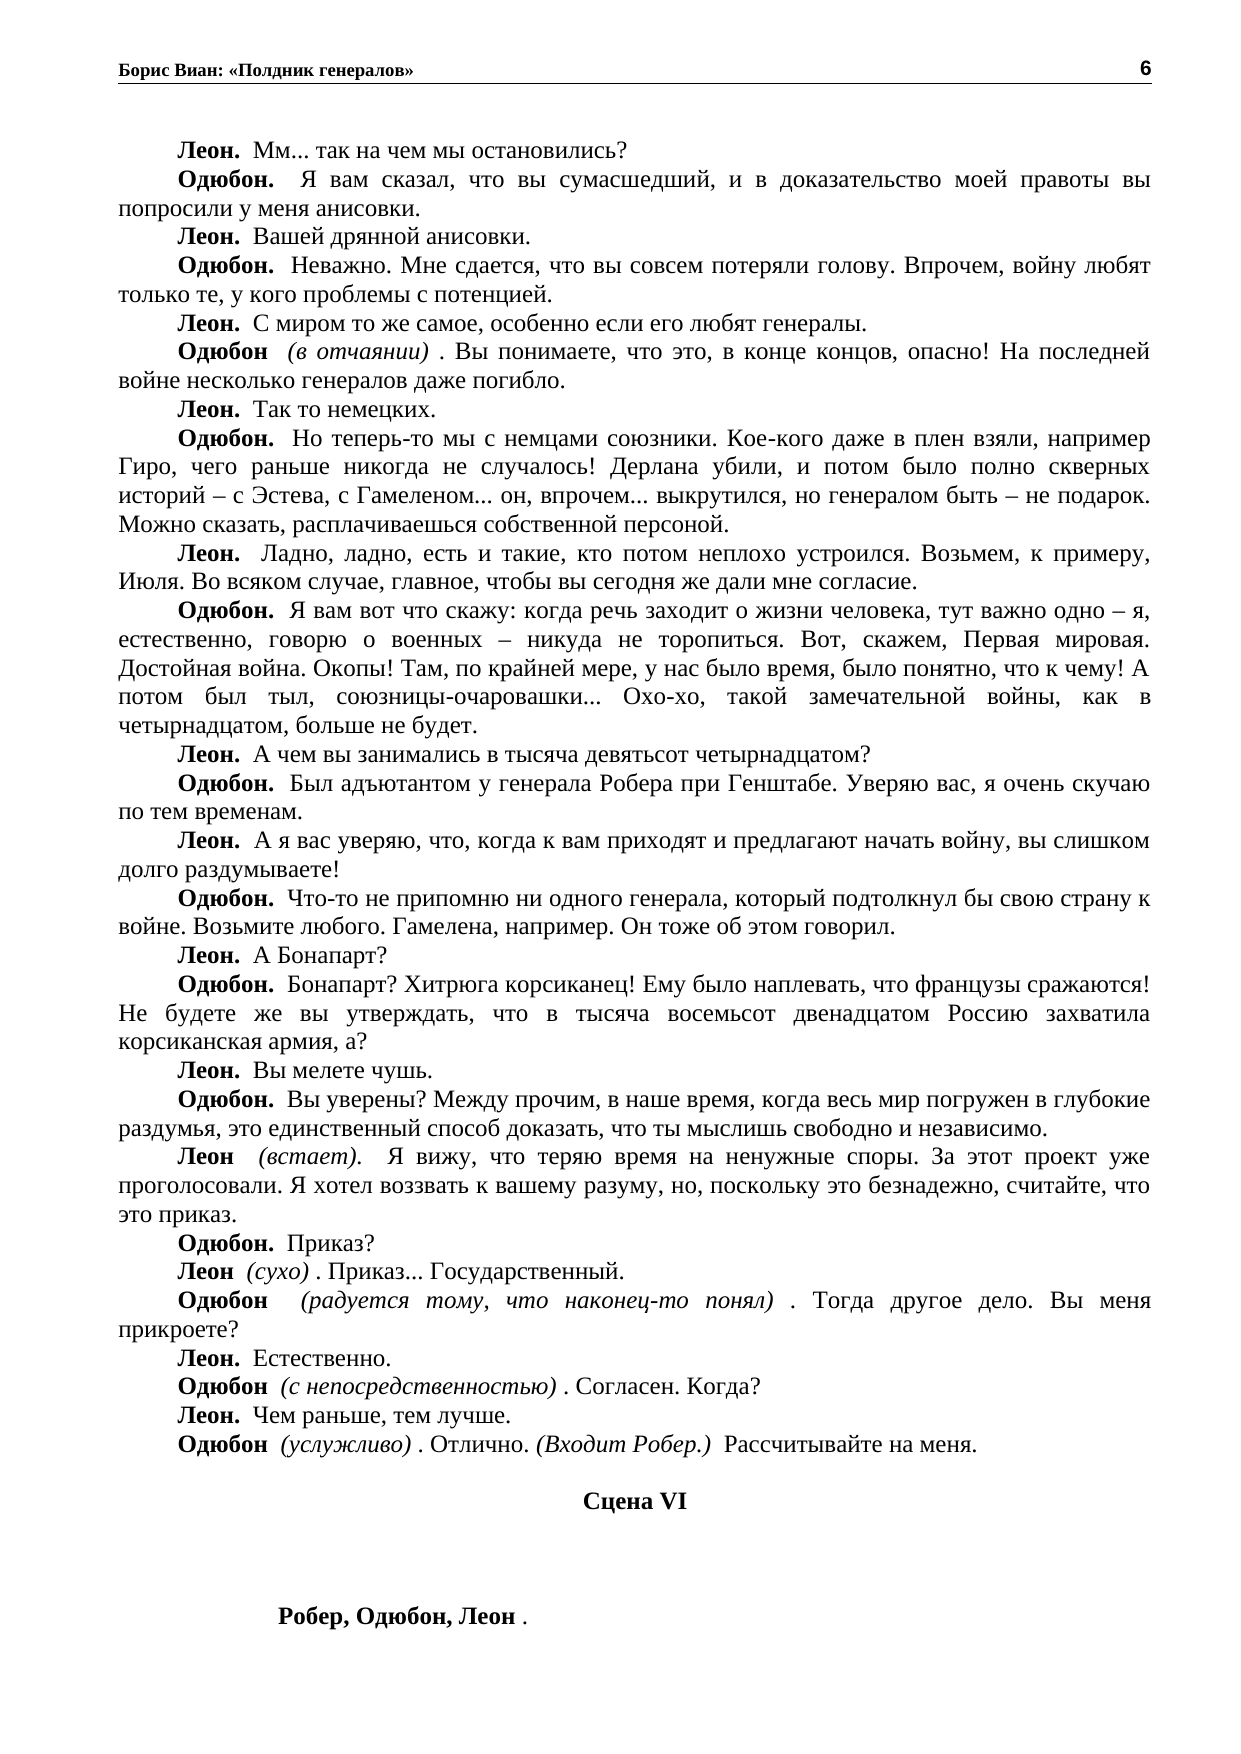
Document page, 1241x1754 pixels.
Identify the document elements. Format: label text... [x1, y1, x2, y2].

text Леон. Естественно. [118, 1343, 1152, 1371]
text Леон. С миром то же самое, особенно если его любят генералы. [118, 308, 1152, 336]
text Леон. Чем раньше, тем лучше. [118, 1400, 1152, 1429]
text Леон. Так то немецких. [118, 394, 1152, 423]
text Леон. Ладно, ладно, есть и такие, кто потом неплохо устроился. Возьмем, к примеру, Июля. Во всяком случае, главное, чтобы вы сегодня же дали мне согласие. [118, 538, 1152, 595]
text Леон (сухо) . Приказ... Государственный. [118, 1256, 1152, 1285]
text Одюбон. Я вам сказал, что вы сумасшедший, и в доказательство моей правоты вы попросили у меня анисовки. [118, 164, 1152, 221]
text Одюбон. Я вам вот что скажу: когда речь заходит о жизни человека, тут важно одно – я, естественно, говорю о военных – никуда не торопиться. Вот, скажем, Первая мировая. Достойная война. Окопы! Там, по крайней мере, у нас было время, было понятно, что к чему! А потом был тыл, союзницы-очаровашки... Охо-хо, такой замечательной войны, как в четырнадцатом, больше не будет. [118, 595, 1152, 739]
text Одюбон. Приказ? [118, 1228, 1152, 1256]
text Леон. А чем вы занимались в тысяча девятьсот четырнадцатом? [118, 739, 1152, 768]
subtitle Сцена VI [118, 1486, 1152, 1515]
text Одюбон (с непосредственностью) . Согласен. Когда? [118, 1371, 1152, 1400]
text Одюбон. Но теперь-то мы с немцами союзники. Кое-кого даже в плен взяли, например Гиро, чего раньше никогда не случалось! Дерлана убили, и потом было полно скверных историй – с Эстева, с Гамеленом... он, впрочем... выкрутился, но генералом быть – не подарок. Можно сказать, расплачиваешься собственной персоной. [118, 423, 1152, 538]
text Леон. А я вас уверяю, что, когда к вам приходят и предлагают начать войну, вы слишком долго раздумываете! [118, 825, 1152, 883]
text Одюбон. Что-то не припомню ни одного генерала, который подтолкнул бы свою страну к войне. Возьмите любого. Гамелена, например. Он тоже об этом говорил. [118, 883, 1152, 940]
text Леон. А Бонапарт? [118, 940, 1152, 969]
text Леон (встает). Я вижу, что теряю время на ненужные споры. За этот проект уже проголосовали. Я хотел воззвать к вашему разуму, но, поскольку это безнадежно, считайте, что это приказ. [118, 1141, 1152, 1228]
text Одюбон (в отчаянии) . Вы понимаете, что это, в конце концов, опасно! На последней войне несколько генералов даже погибло. [118, 336, 1152, 394]
text Одюбон. Бонапарт? Хитрюга корсиканец! Ему было наплевать, что французы сражаются! Не будете же вы утверждать, что в тысяча восемьсот двенадцатом Россию захватила корсиканская армия, а? [118, 969, 1152, 1055]
text Одюбон. Вы уверены? Между прочим, в наше время, когда весь мир погружен в глубокие раздумья, это единственный способ доказать, что ты мыслишь свободно и независимо. [118, 1084, 1152, 1141]
text Леон. Мм... так на чем мы остановились? [118, 135, 1152, 164]
text Робер, Одюбон, Леон . [236, 1601, 1089, 1630]
text Леон. Вы мелете чушь. [118, 1055, 1152, 1084]
text Одюбон (радуется тому, что наконец-то понял) . Тогда другое дело. Вы меня прикроете? [118, 1285, 1152, 1343]
text Одюбон. Был адъютантом у генерала Робера при Генштабе. Уверяю вас, я очень скучаю по тем временам. [118, 768, 1152, 825]
text Одюбон. Неважно. Мне сдается, что вы совсем потеряли голову. Впрочем, войну любят только те, у кого проблемы с потенцией. [118, 250, 1152, 308]
text Леон. Вашей дрянной анисовки. [118, 221, 1152, 250]
text Одюбон (услужливо) . Отлично. (Входит Робер.) Рассчитывайте на меня. [118, 1429, 1152, 1458]
